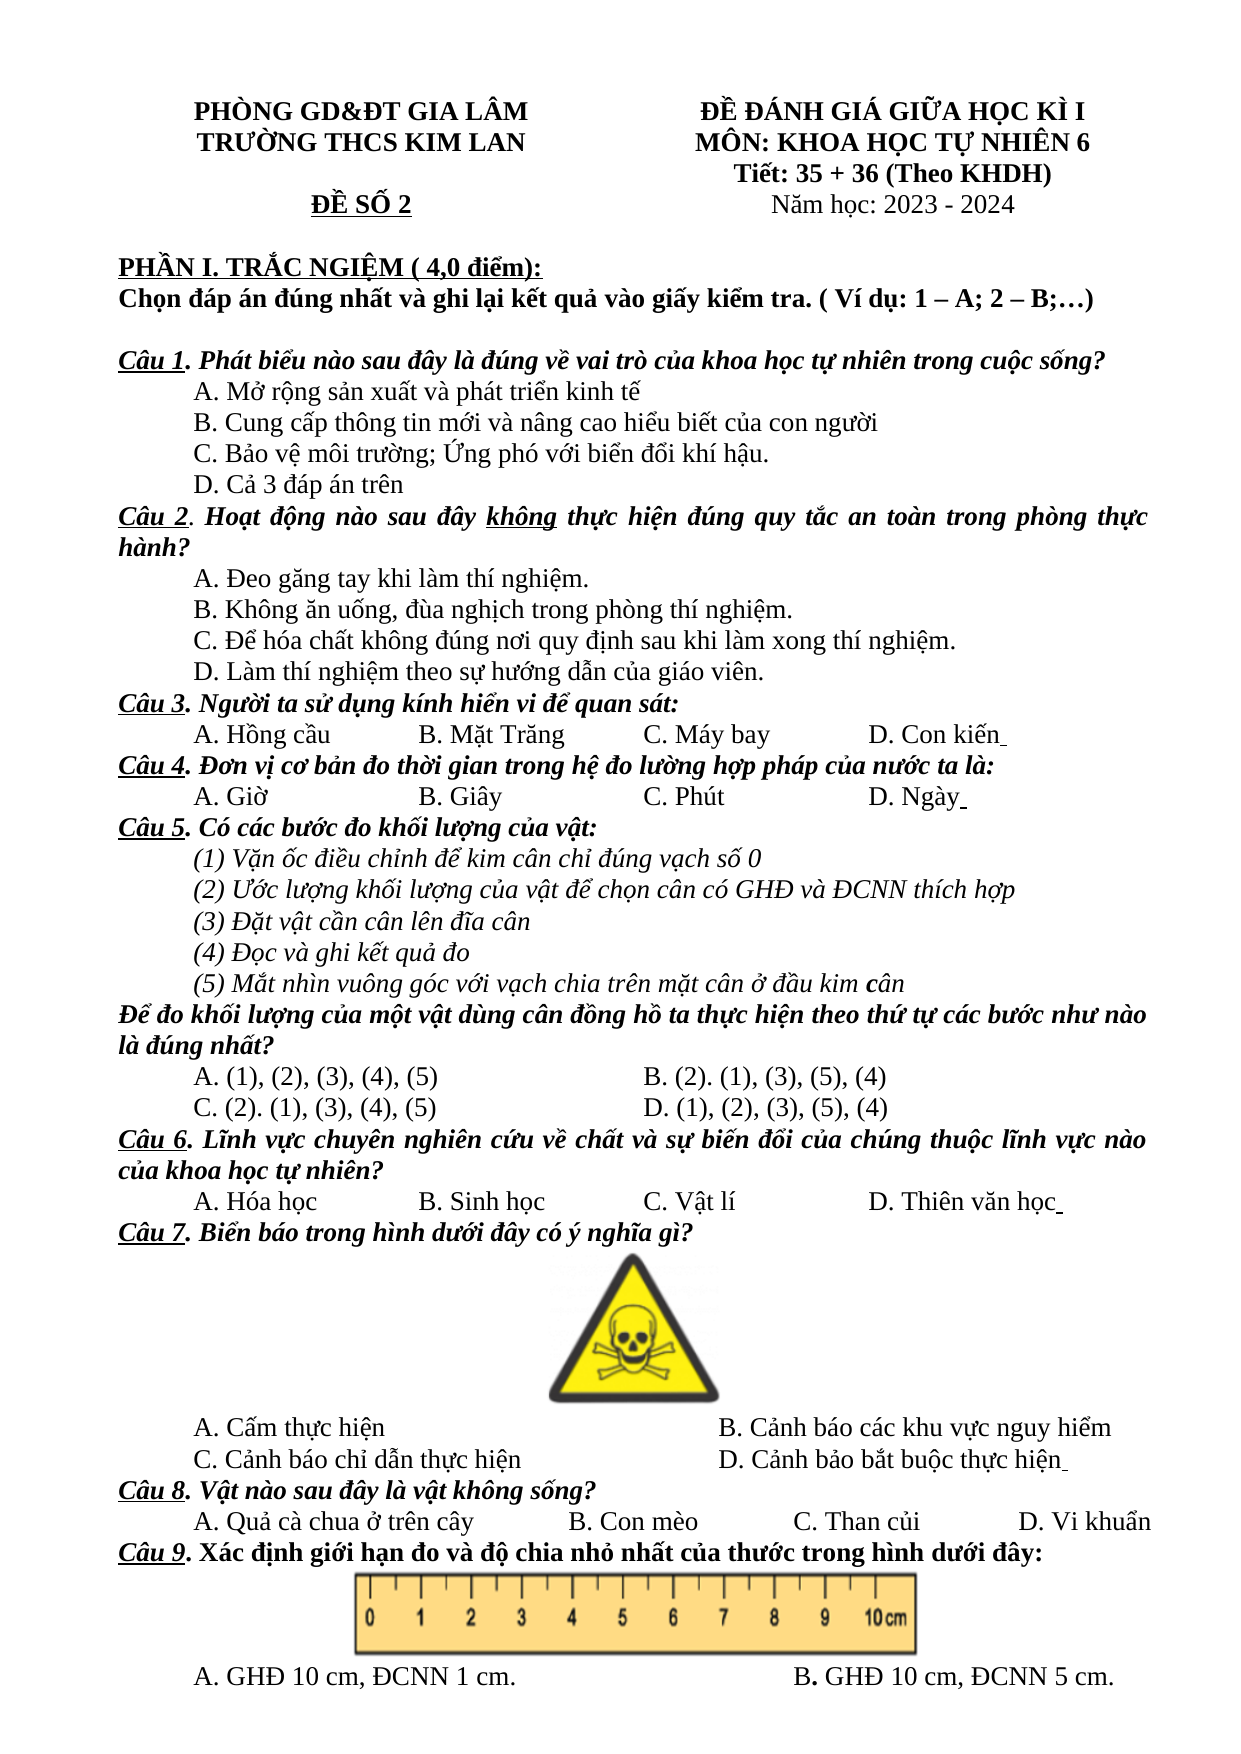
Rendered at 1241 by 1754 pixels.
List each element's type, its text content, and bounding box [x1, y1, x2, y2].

text Để đo khối lượng của một vật dùng cân đồng hồ ta thực hiện theo thứ tự các bước như nào là đúng nhất? [118, 998, 1151, 1060]
text D. Cả 3 đáp án trên [118, 469, 1151, 500]
picture [346, 1567, 924, 1661]
text Câu 9. Xác định giới hạn đo và độ chia nhỏ nhất của thước trong hình dưới đây: [118, 1536, 1151, 1567]
text A. Mở rộng sản xuất và phát triển kinh tế [118, 375, 1151, 406]
text (5) Mắt nhìn vuông góc với vạch chia trên mặt cân ở đầu kim cân [193, 967, 1151, 998]
text A. Quả cà chua ở trên cây B. Con mèo C. Than củi D. Vi khuẩn [118, 1505, 1151, 1536]
text D. Làm thí nghiệm theo sự hướng dẫn của giáo viên. [118, 656, 1151, 687]
table_header ĐỀ ĐÁNH GIÁ GIỮA HỌC KÌ I MÔN: KHOA HỌC TỰ NHIÊN 6 Tiết: 35 + 36 (Theo KHDH) Năm học: 2023 - 2024 [604, 95, 1181, 219]
text C. Để hóa chất không đúng nơi quy định sau khi làm xong thí nghiệm. [118, 624, 1151, 656]
text (1) Vặn ốc điều chỉnh để kim cân chỉ đúng vạch số 0 [193, 842, 1151, 873]
text B. Cung cấp thông tin mới và nâng cao hiểu biết của con người [118, 406, 1151, 437]
text C. Bảo vệ môi trường; Ứng phó với biển đổi khí hậu. [118, 437, 1151, 469]
text A. Hồng cầu B. Mặt Trăng C. Máy bay D. Con kiến [118, 718, 1151, 749]
text A. GHĐ 10 cm, ĐCNN 1 cm. B. GHĐ 10 cm, ĐCNN 5 cm. [118, 1660, 1151, 1692]
text A. Hóa học B. Sinh học C. Vật lí D. Thiên văn học [118, 1185, 1151, 1216]
text Câu 7. Biển báo trong hình dưới đây có ý nghĩa gì? [118, 1216, 1151, 1247]
text (4) Đọc và ghi kết quả đo [193, 936, 1151, 967]
text Câu 2. Hoạt động nào sau đây không thực hiện đúng quy tắc an toàn trong phòng thực hành? [118, 500, 1151, 562]
text Câu 3. Người ta sử dụng kính hiển vi để quan sát: [118, 687, 1151, 718]
text (2) Ước lượng khối lượng của vật để chọn cân có GHĐ và ĐCNN thích hợp [193, 873, 1151, 905]
text Câu 4. Đơn vị cơ bản đo thời gian trong hệ đo lường hợp pháp của nước ta là: [118, 749, 1151, 780]
text A. Đeo găng tay khi làm thí nghiệm. [118, 562, 1151, 593]
text Câu 1. Phát biểu nào sau đây là đúng về vai trò của khoa học tự nhiên trong cuộc sống? [118, 344, 1151, 375]
text Câu 5. Có các bước đo khối lượng của vật: [118, 811, 1151, 842]
table_header PHÒNG GD&ĐT GIA LÂM TRƯỜNG THCS KIM LAN ĐỀ SỐ 2 [118, 95, 604, 219]
text Câu 8. Vật nào sau đây là vật không sống? [118, 1474, 1151, 1505]
picture [543, 1247, 727, 1412]
text C. Cảnh báo chỉ dẫn thực hiện D. Cảnh bảo bắt buộc thực hiện [118, 1443, 1151, 1474]
text C. (2). (1), (3), (4), (5) D. (1), (2), (3), (5), (4) [118, 1092, 1151, 1123]
text B. Không ăn uống, đùa nghịch trong phòng thí nghiệm. [118, 593, 1151, 624]
text Chọn đáp án đúng nhất và ghi lại kết quả vào giấy kiểm tra. ( Ví dụ: 1 – A; 2 – B;…) [118, 282, 1151, 313]
text A. (1), (2), (3), (4), (5) B. (2). (1), (3), (5), (4) [118, 1060, 1151, 1092]
text Câu 6. Lĩnh vực chuyên nghiên cứu về chất và sự biến đổi của chúng thuộc lĩnh vực nào của khoa học tự nhiên? [118, 1123, 1151, 1185]
text PHẦN I. TRẮC NGIỆM ( 4,0 điểm): [118, 251, 1151, 282]
text A. Cấm thực hiện B. Cảnh báo các khu vực nguy hiểm [118, 1412, 1151, 1443]
text A. Giờ B. Giây C. Phút D. Ngày [118, 780, 1151, 811]
text (3) Đặt vật cần cân lên đĩa cân [193, 905, 1151, 936]
